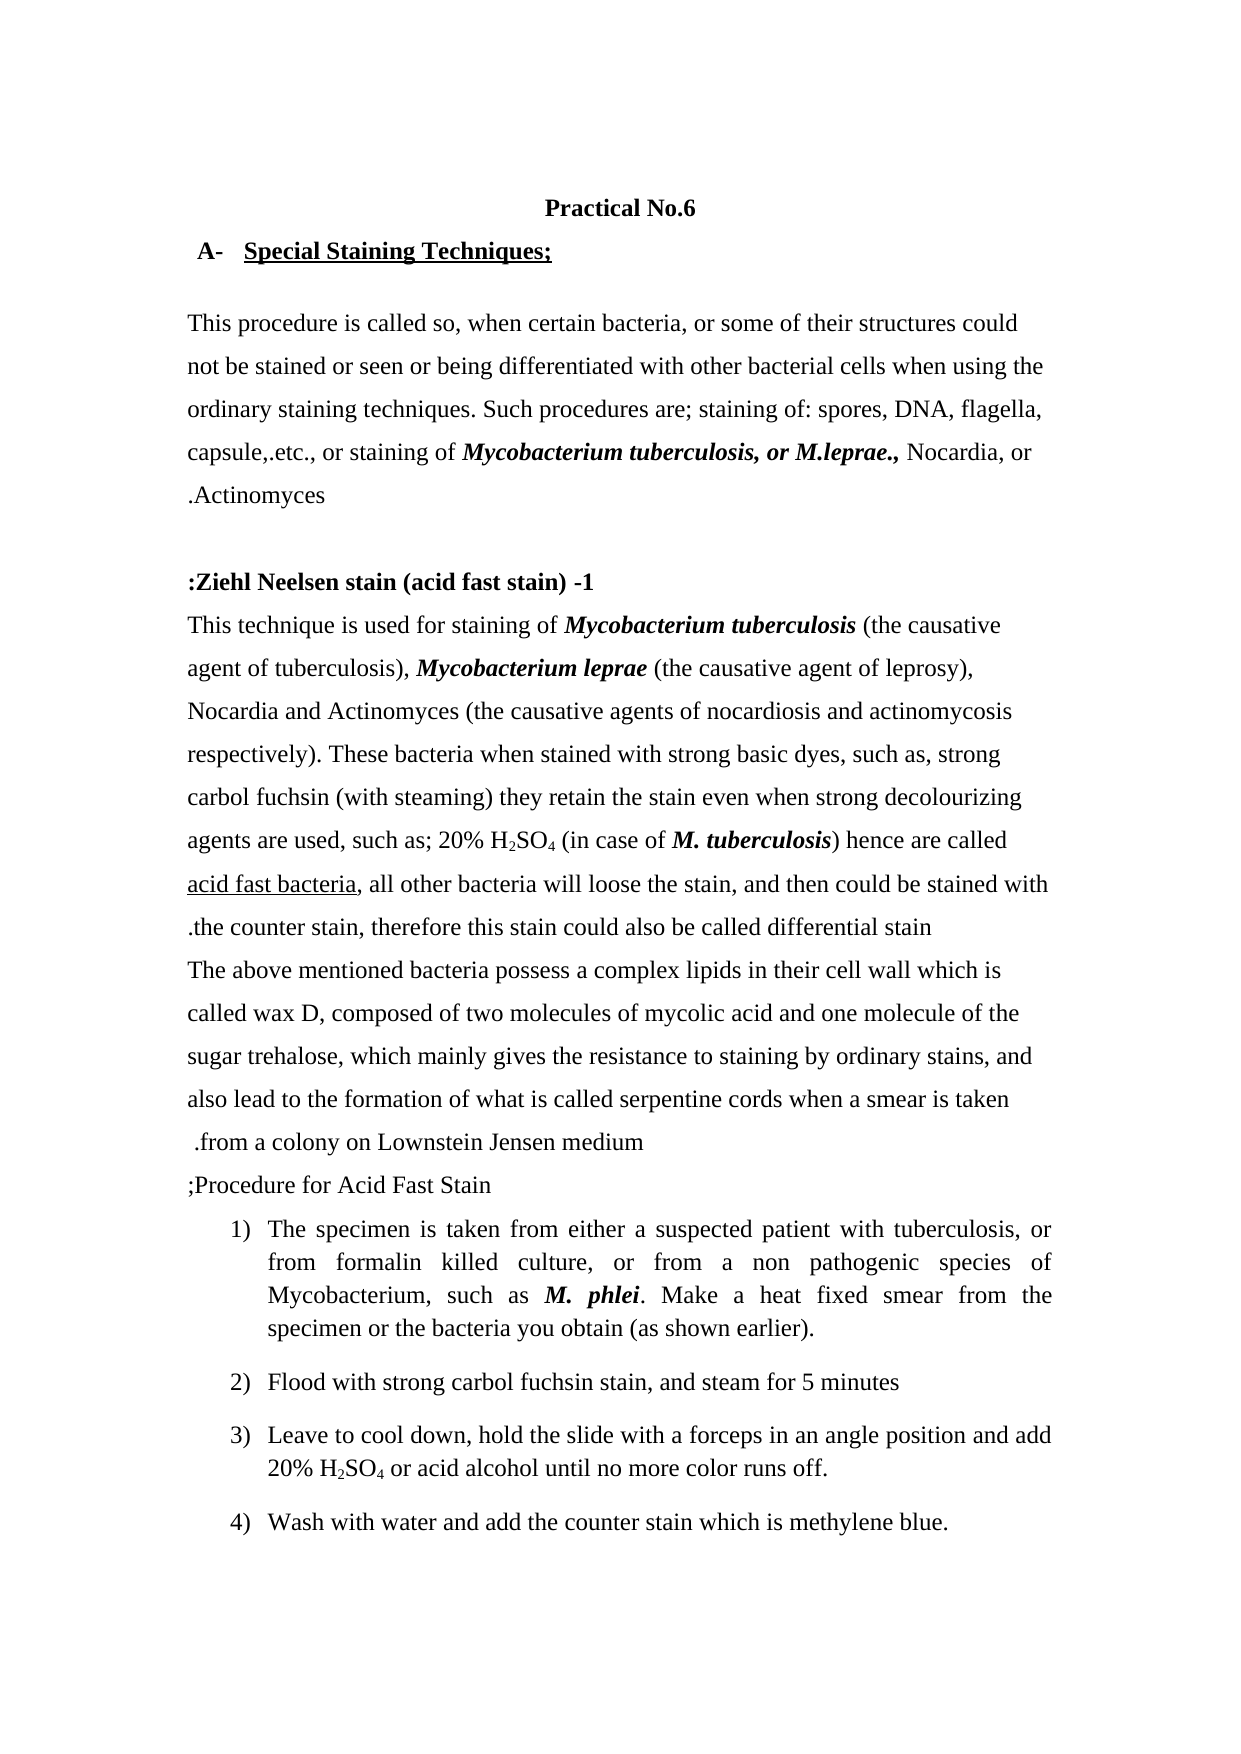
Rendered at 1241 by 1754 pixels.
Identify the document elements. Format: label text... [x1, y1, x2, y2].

list The specimen is taken from either a suspected patient with tuberculosis, or from formalin killed culture, or from a non pathogenic species of Mycobacterium, such as M. phlei. Make a heat fixed smear from the specimen or the bacteria you obtain (as shown earlier). [230, 1214, 1053, 1342]
text The above mentioned bacteria possess a complex lipids in their cell wall which is called wax D, composed of two molecules of mycolic acid and one molecule of the sugar trehalose, which mainly gives the resistance to staining by ordinary stains, and also lead to the formation of what is called serpentine cords when a smear is taken from a colony on Lownstein Jensen medium. [187, 955, 1053, 1156]
text This procedure is called so, when certain bacteria, or some of their structures could not be stained or seen or being differentiated with other bacterial cells when using the ordinary staining techniques. Such procedures are; staining of: spores, DNA, flagella, capsule,.etc., or staining of Mycobacterium tuberculosis, or M.leprae., Nocardia, or Actinomyces. [187, 308, 1053, 509]
list Special Staining Techniques; [197, 236, 1053, 265]
text Procedure for Acid Fast Stain; [187, 1171, 1053, 1199]
text This technique is used for staining of Mycobacterium tuberculosis (the causative agent of tuberculosis), Mycobacterium leprae (the causative agent of leprosy), Nocardia and Actinomyces (the causative agents of nocardiosis and actinomycosis respectively). These bacteria when stained with strong basic dyes, such as, strong carbol fuchsin (with steaming) they retain the stain even when strong decolourizing agents are used, such as; 20% H2SO4 (in case of M. tuberculosis) hence are called acid fast bacteria, all other bacteria will loose the stain, and then could be stained with the counter stain, therefore this stain could also be called differential stain. [187, 610, 1053, 941]
list Flood with strong carbol fuchsin stain, and steam for 5 minutes [230, 1367, 1053, 1395]
text Practical No.6 [187, 193, 1053, 222]
list Wash with water and add the counter stain which is methylene blue. [230, 1507, 1053, 1536]
list Leave to cool down, hold the slide with a forceps in an angle position and add 20% H2SO4 or acid alcohol until no more color runs off. [230, 1421, 1053, 1482]
text 1- Ziehl Neelsen stain (acid fast stain): [187, 567, 1053, 596]
